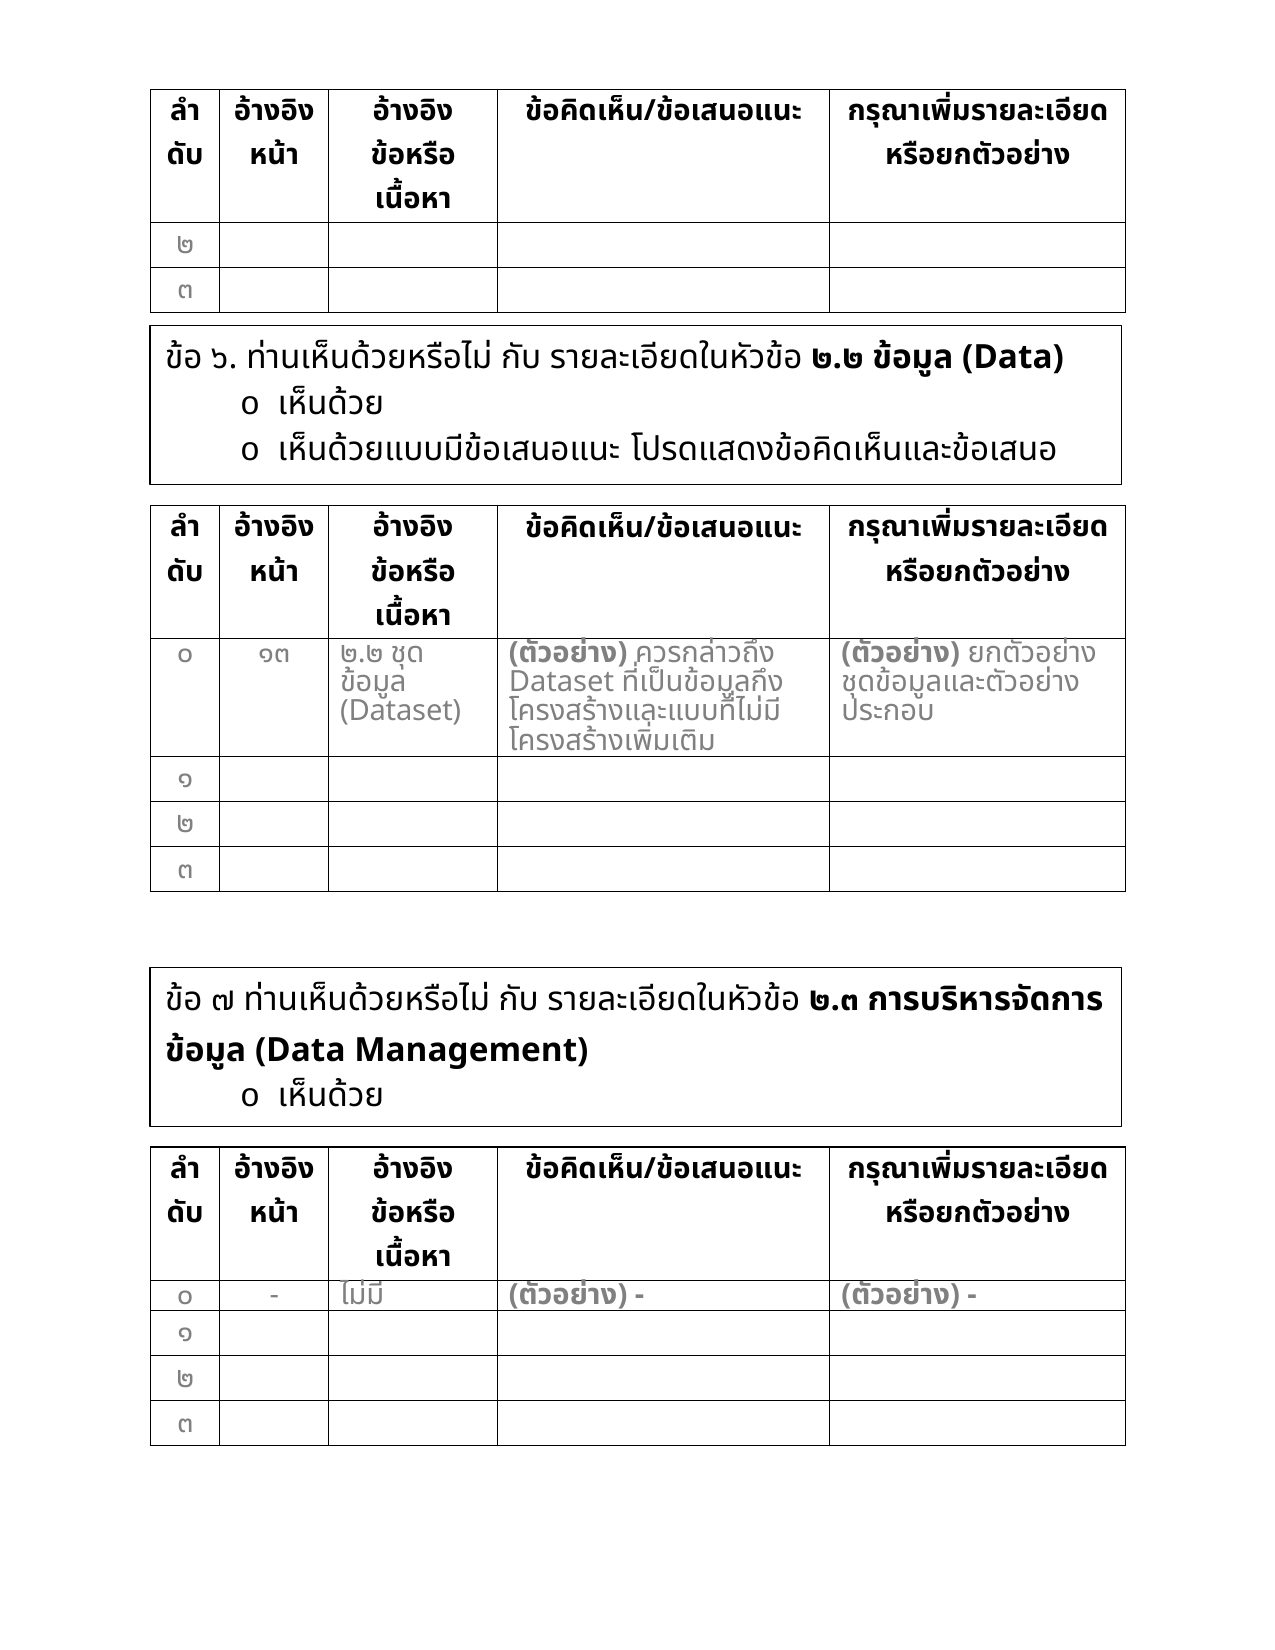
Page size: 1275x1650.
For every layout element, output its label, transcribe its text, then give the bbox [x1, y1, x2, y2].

table_header อ้างอิง หน้า [220, 90, 328, 222]
table_cell ๒.๒ ชุดข้อมูล (Dataset) [329, 639, 497, 756]
table_cell (ตัวอย่าง) - [498, 1281, 829, 1310]
table_header ข้อคิดเห็น/ข้อเสนอแนะ [498, 90, 829, 222]
table_header ข้อคิดเห็น/ข้อเสนอแนะ [498, 1148, 829, 1280]
table_cell [830, 757, 1125, 801]
table_cell (ตัวอย่าง) ยกตัวอย่างชุดข้อมูลและตัวอย่างประกอบ [830, 639, 1125, 756]
table_cell ๑ [151, 757, 219, 801]
table_header อ้างอิง ข้อหรือเนื้อหา [329, 90, 497, 222]
table_cell ๐ [151, 1281, 219, 1310]
table_cell [220, 757, 328, 801]
table_cell ๒ [151, 1356, 219, 1400]
table_cell ๓ [151, 1401, 219, 1445]
table_cell [498, 847, 829, 891]
table_cell ๑๓ [220, 639, 328, 756]
table_cell ๓ [151, 268, 219, 312]
table_cell [830, 1311, 1125, 1355]
table_cell [329, 847, 497, 891]
table_cell [830, 847, 1125, 891]
table_cell [830, 268, 1125, 312]
table_cell [329, 802, 497, 846]
table_cell [498, 802, 829, 846]
table_header ข้อคิดเห็น/ข้อเสนอแนะ [498, 506, 829, 638]
table_cell [220, 1356, 328, 1400]
table_cell [830, 1356, 1125, 1400]
table_cell [830, 802, 1125, 846]
table_cell [498, 757, 829, 801]
table_header กรุณาเพิ่มรายละเอียดหรือยกตัวอย่าง [830, 1148, 1125, 1280]
table_header กรุณาเพิ่มรายละเอียดหรือยกตัวอย่าง [830, 90, 1125, 222]
table_cell [329, 1311, 497, 1355]
table_cell (ตัวอย่าง) - [830, 1281, 1125, 1310]
table_cell [220, 802, 328, 846]
table_header อ้างอิง หน้า [220, 506, 328, 638]
table_cell [498, 1401, 829, 1445]
table_cell [830, 223, 1125, 267]
table_header อ้างอิง ข้อหรือเนื้อหา [329, 506, 497, 638]
table_cell ๓ [151, 847, 219, 891]
table_header อ้างอิง ข้อหรือเนื้อหา [329, 1148, 497, 1280]
table_cell [220, 1311, 328, 1355]
table_header กรุณาเพิ่มรายละเอียดหรือยกตัวอย่าง [830, 506, 1125, 638]
table_header ลำดับ [151, 90, 219, 222]
table_cell [220, 1401, 328, 1445]
table_header อ้างอิง หน้า [220, 1148, 328, 1280]
table_cell ไม่มี [329, 1281, 497, 1310]
table_cell ๑ [151, 1311, 219, 1355]
table_cell [329, 1356, 497, 1400]
table_cell ๐ [151, 639, 219, 756]
table_header ลำดับ [151, 1148, 219, 1280]
table_cell [498, 223, 829, 267]
table_cell [830, 1401, 1125, 1445]
table_cell [329, 757, 497, 801]
table_cell [329, 1401, 497, 1445]
table_cell ๒ [151, 802, 219, 846]
table_header ลำดับ [151, 506, 219, 638]
table_cell - [220, 1281, 328, 1310]
table_cell [220, 223, 328, 267]
table_cell [220, 268, 328, 312]
table_cell [498, 1311, 829, 1355]
table_cell [220, 847, 328, 891]
table_cell [498, 1356, 829, 1400]
table_cell [329, 268, 497, 312]
table_cell ๒ [151, 223, 219, 267]
table_cell (ตัวอย่าง) ควรกล่าวถึง Dataset ที่เป็นข้อมูลกึงโครงสร้างและแบบที่ไม่มีโครงสร้างเพิ่มเติม [498, 639, 829, 756]
table_cell [329, 223, 497, 267]
table_cell [498, 268, 829, 312]
